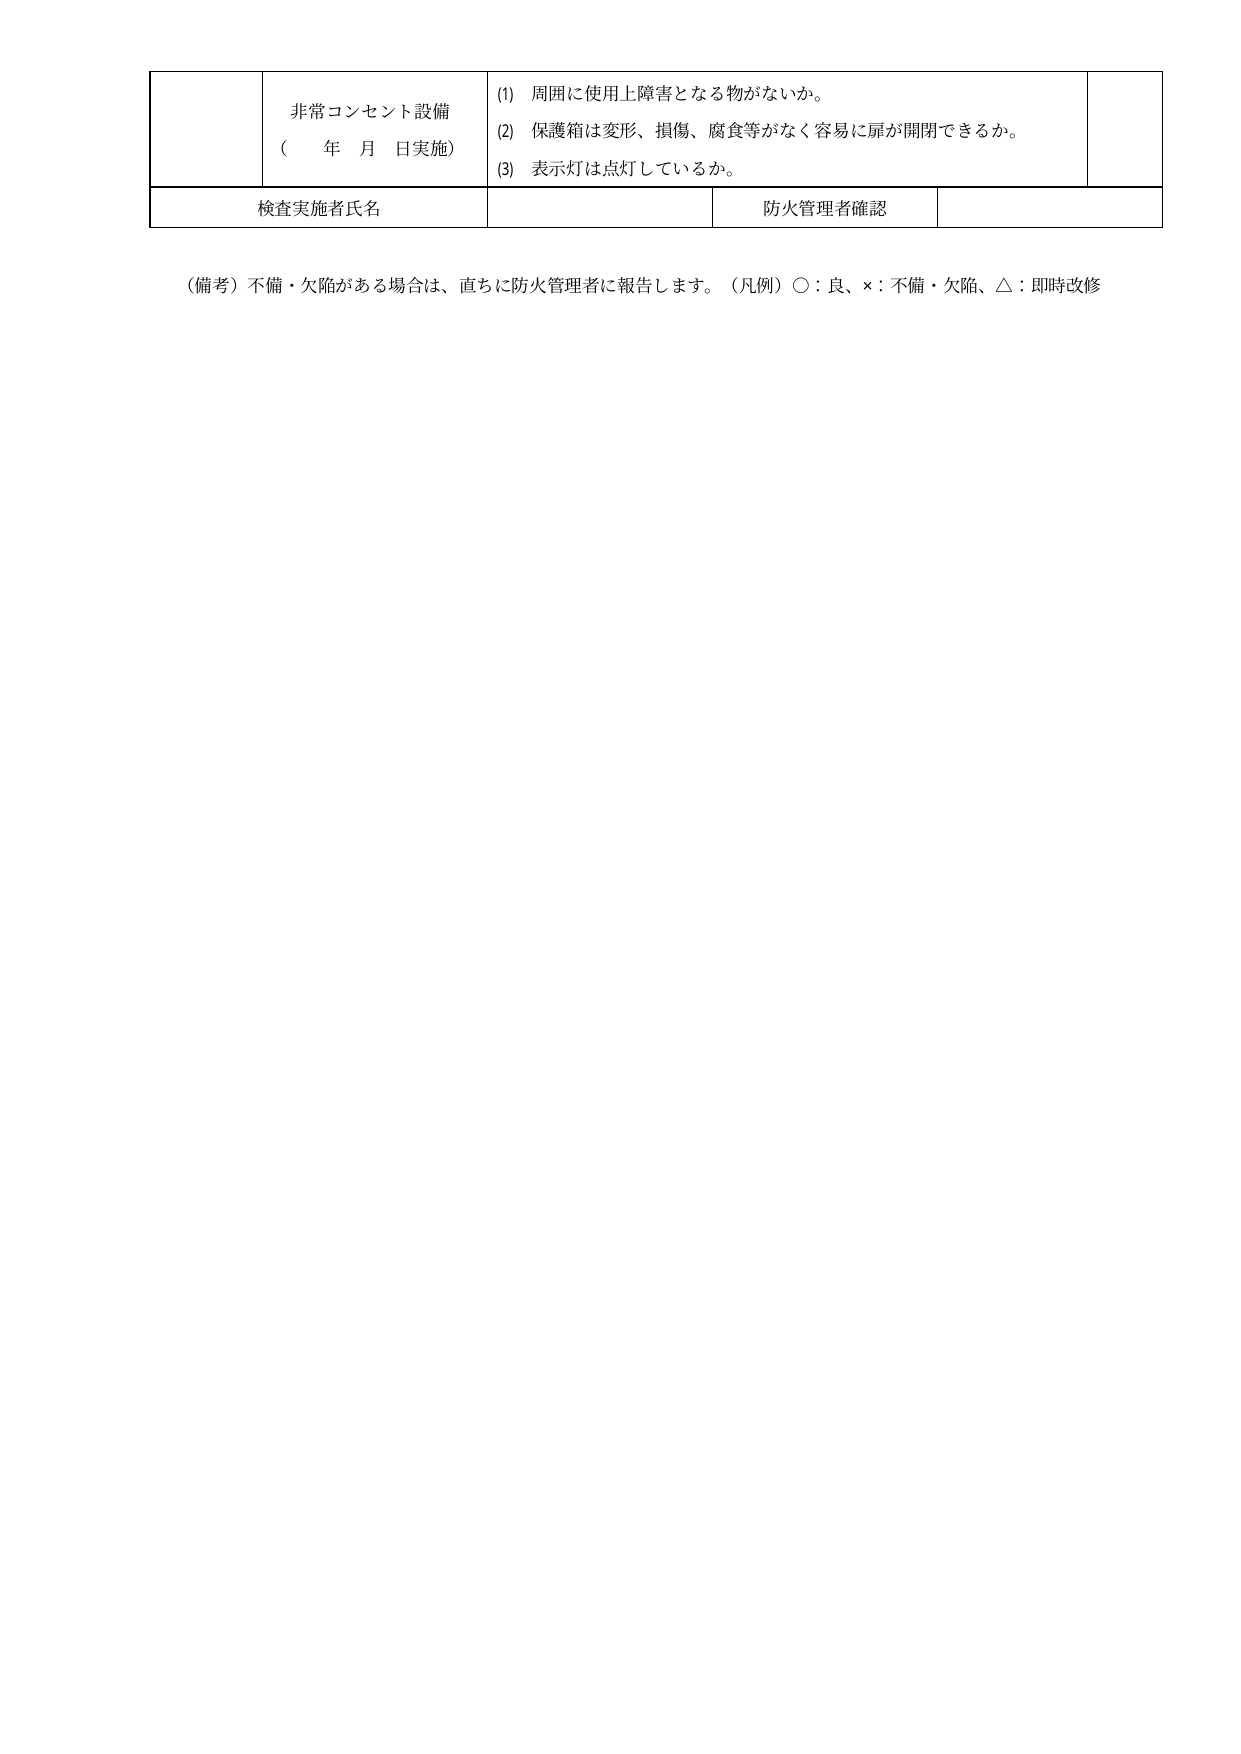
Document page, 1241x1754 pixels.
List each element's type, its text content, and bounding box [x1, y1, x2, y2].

table_cell (1) 周囲に使用上障害となる物がないか。 (2) 保護箱は変形、損傷、腐食等がなく容易に扉が開閉できるか。 (3) 表示灯は点灯しているか。 [488, 72, 1087, 186]
table_cell [938, 188, 1162, 227]
table_cell 防火管理者確認 [713, 188, 937, 227]
table_cell [151, 72, 262, 186]
table_cell [1088, 72, 1162, 186]
table_cell 非常コンセント設備 （ 年 月 日実施） [263, 72, 487, 186]
table_cell [488, 188, 712, 227]
table_cell 検査実施者氏名 [151, 188, 487, 227]
text （備考）不備・欠陥がある場合は、直ちに防火管理者に報告します。（凡例）○：良、×：不備・欠陥、△：即時改修 [177, 266, 1152, 303]
